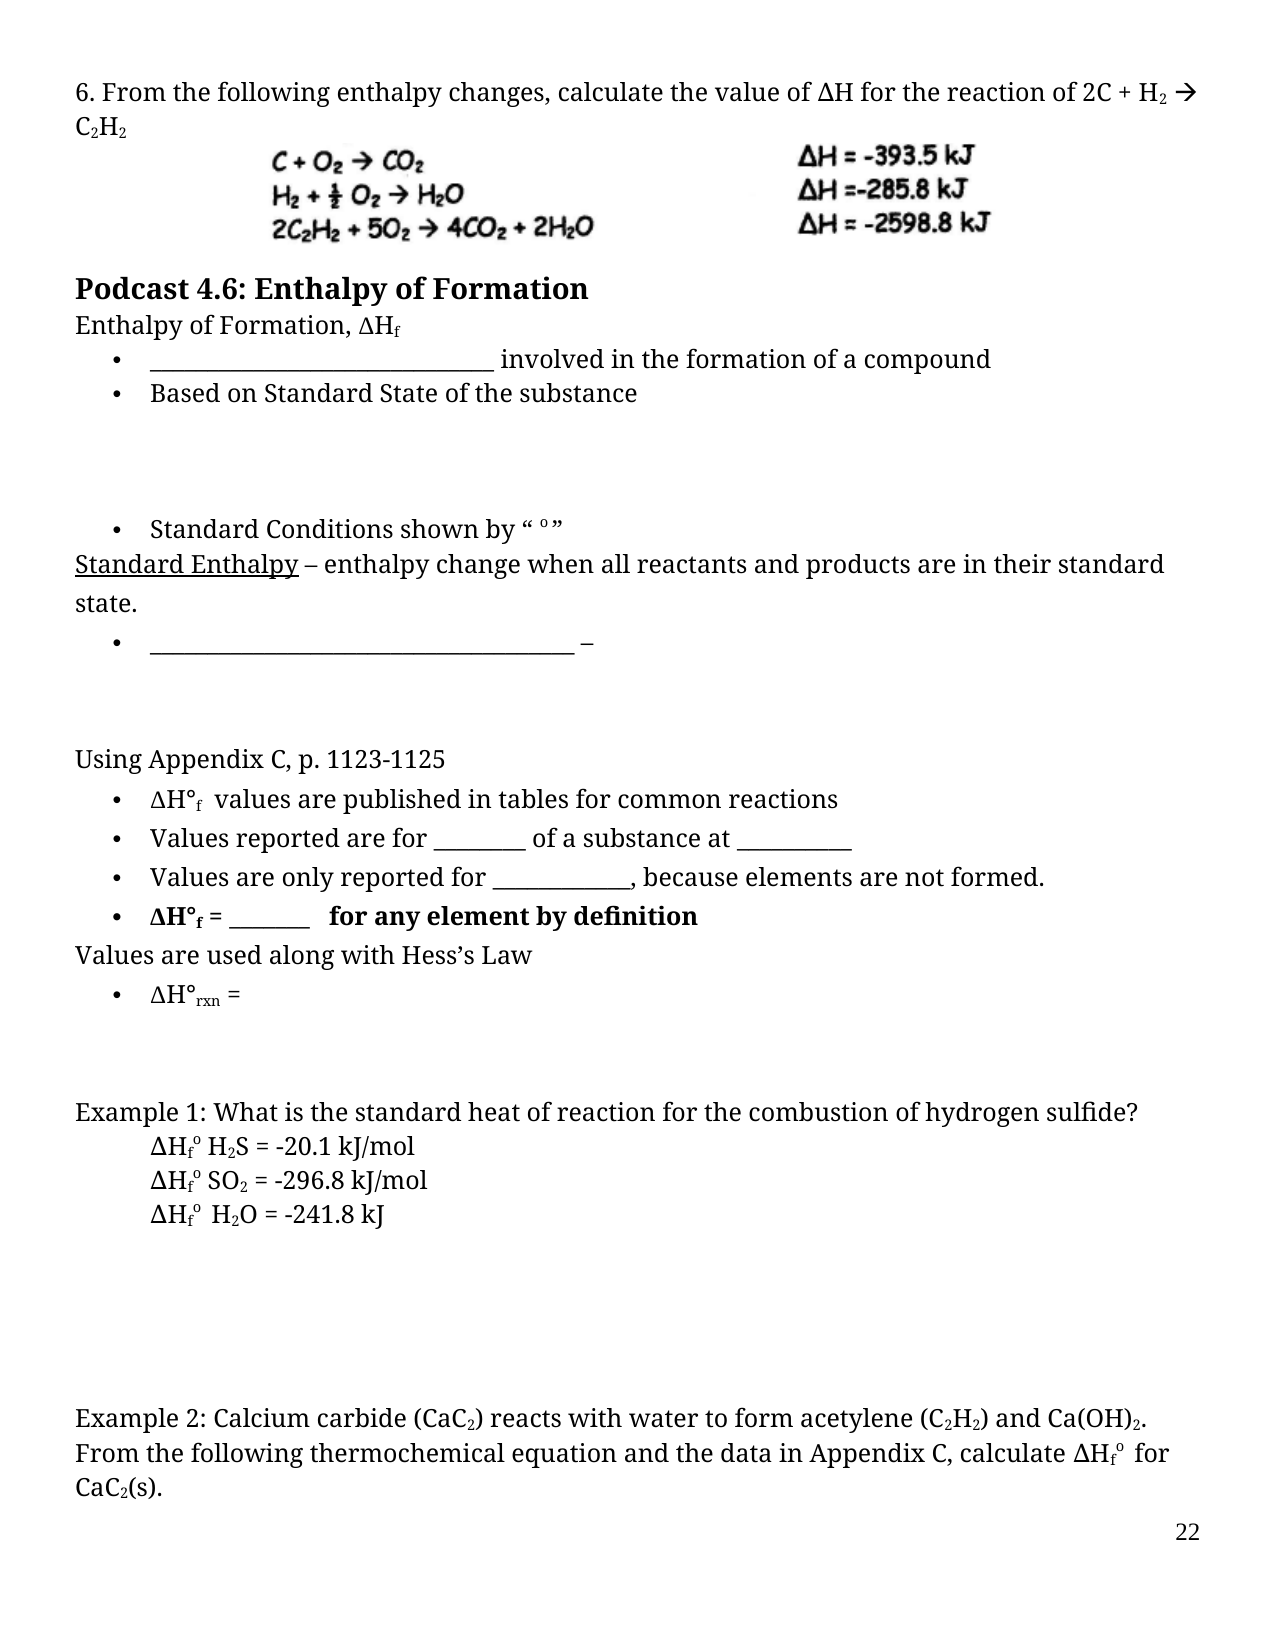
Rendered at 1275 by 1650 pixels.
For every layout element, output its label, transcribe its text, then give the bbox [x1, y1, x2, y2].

list Based on Standard State of the substance [112, 376, 1200, 410]
text ∆Hfo SO2 = -296.8 kJ/mol [150, 1163, 1200, 1197]
text Example 1: What is the standard heat of reaction for the combustion of hydrogen sulfide? [75, 1094, 1200, 1129]
text ∆Hfo H2O = -241.8 kJ [150, 1197, 1200, 1231]
list _____________________________________ – [112, 624, 1200, 659]
list Values are only reported for ____________, because elements are not formed. [112, 859, 1200, 894]
list ______________________________ involved in the formation of a compound [112, 342, 1200, 376]
list ΔH°f = _______ for any element by definition [112, 899, 1200, 933]
text Enthalpy of Formation, ΔHf [75, 308, 1200, 342]
text Example 2: Calcium carbide (CaC2) reacts with water to form acetylene (C2H2) and Ca(OH)2. [75, 1401, 1200, 1435]
text Values are used along with Hess’s Law [75, 938, 1200, 972]
list ΔH°f values are published in tables for common reactions [112, 781, 1200, 815]
text ∆Hfo H2S = -20.1 kJ/mol [150, 1129, 1200, 1163]
text Standard Enthalpy – enthalpy change when all reactants and products are in their standard state. [75, 546, 1200, 619]
list Values reported are for ________ of a substance at __________ [112, 820, 1200, 854]
text Using Appendix C, p. 1123-1125 [75, 742, 1200, 776]
text Podcast 4.6: Enthalpy of Formation [75, 268, 1200, 308]
list ΔH°rxn = [112, 977, 1200, 1011]
text 6. From the following enthalpy changes, calculate the value of ∆H for the reaction of 2C + H2 C2H2 [75, 75, 1200, 143]
text From the following thermochemical equation and the data in Appendix C, calculate ∆Hfo for CaC2(s). [75, 1435, 1200, 1503]
list Standard Conditions shown by “ o ” [112, 512, 1200, 546]
